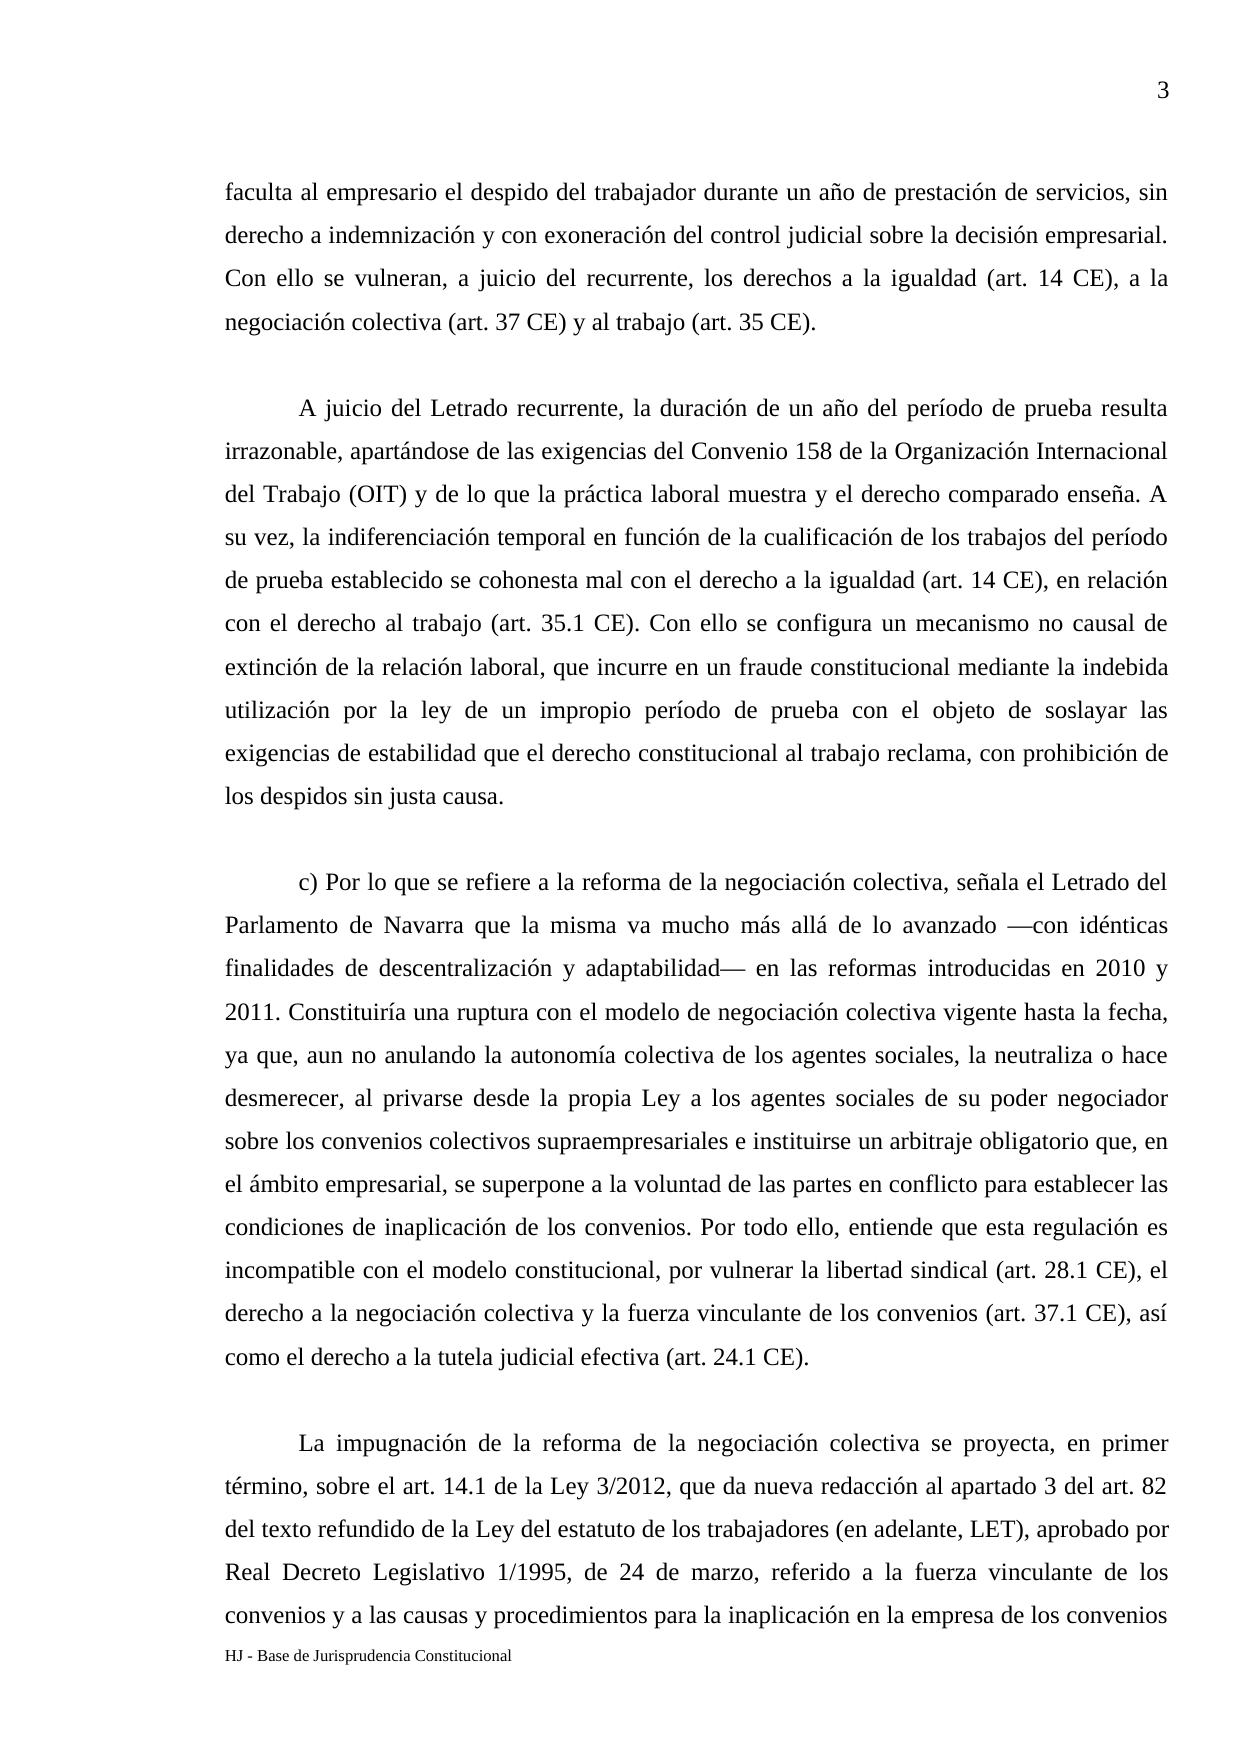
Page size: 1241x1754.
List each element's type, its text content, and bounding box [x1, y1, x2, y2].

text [224, 177, 1169, 335]
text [224, 1428, 1169, 1629]
text c) Por lo que se refiere a la reforma de la negociación colectiva, señala el Letrado del Parlamento de Navarra que la misma va mucho más allá de lo avanzado —con idénticas finalidades de descentralización y adaptabilidad— en las reformas introducidas en 2010 y 2011. Constituiría una ruptura con el modelo de negociación colectiva vigente hasta la fecha, ya que, aun no anulando la autonomía colectiva de los agentes sociales, la neutraliza o hace desmerecer, al privarse desde la propia Ley a los agentes sociales de su poder negociador sobre los convenios colectivos supraempresariales e instituirse un arbitraje obligatorio que, en el ámbito empresarial, se superpone a la voluntad de las partes en conflicto para establecer las condiciones de inaplicación de los convenios. Por todo ello, entiende que esta regulación es incompatible con el modelo constitucional, por vulnerar la libertad sindical (art. 28.1 CE), el derecho a la negociación colectiva y la fuerza vinculante de los convenios (art. 37.1 CE), así como el derecho a la tutela judicial efectiva (art. 24.1 CE). [224, 867, 1169, 1370]
text A juicio del Letrado recurrente, la duración de un año del período de prueba resulta irrazonable, apartándose de las exigencias del Convenio 158 de la Organización Internacional del Trabajo (OIT) y de lo que la práctica laboral muestra y el derecho comparado enseña. A su vez, la indiferenciación temporal en función de la cualificación de los trabajos del período de prueba establecido se cohonesta mal con el derecho a la igualdad (art. 14 CE), en relación con el derecho al trabajo (art. 35.1 CE). Con ello se configura un mecanismo no causal de extinción de la relación laboral, que incurre en un fraude constitucional mediante la indebida utilización por la ley de un impropio período de prueba con el objeto de soslayar las exigencias de estabilidad que el derecho constitucional al trabajo reclama, con prohibición de los despidos sin justa causa. [224, 393, 1169, 810]
